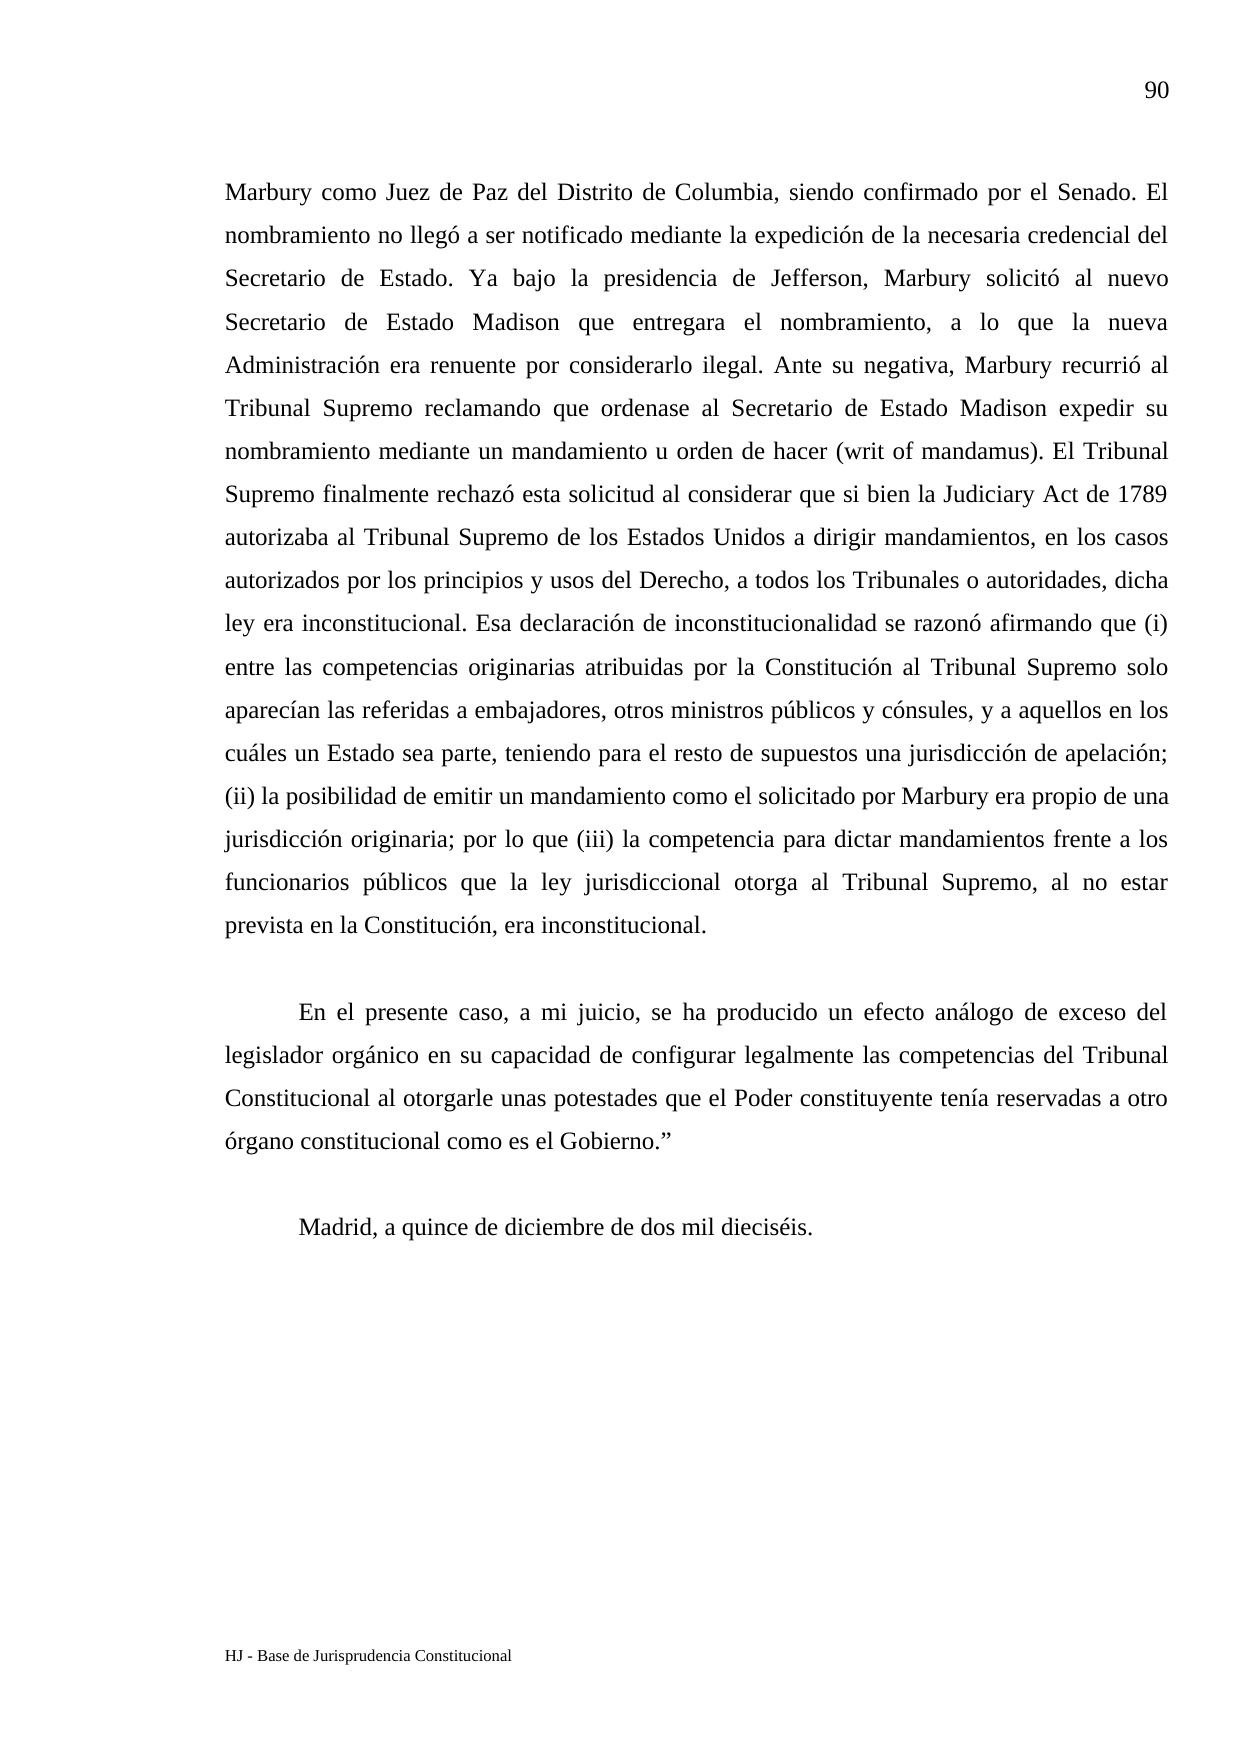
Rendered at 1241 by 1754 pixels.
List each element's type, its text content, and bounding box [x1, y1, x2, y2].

text En el presente caso, a mi juicio, se ha producido un efecto análogo de exceso del legislador orgánico en su capacidad de configurar legalmente las competencias del Tribunal Constitucional al otorgarle unas potestades que el Poder constituyente tenía reservadas a otro órgano constitucional como es el Gobierno.” [224, 997, 1169, 1155]
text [224, 177, 1169, 939]
text Madrid, a quince de diciembre de dos mil dieciséis. [224, 1212, 1169, 1241]
